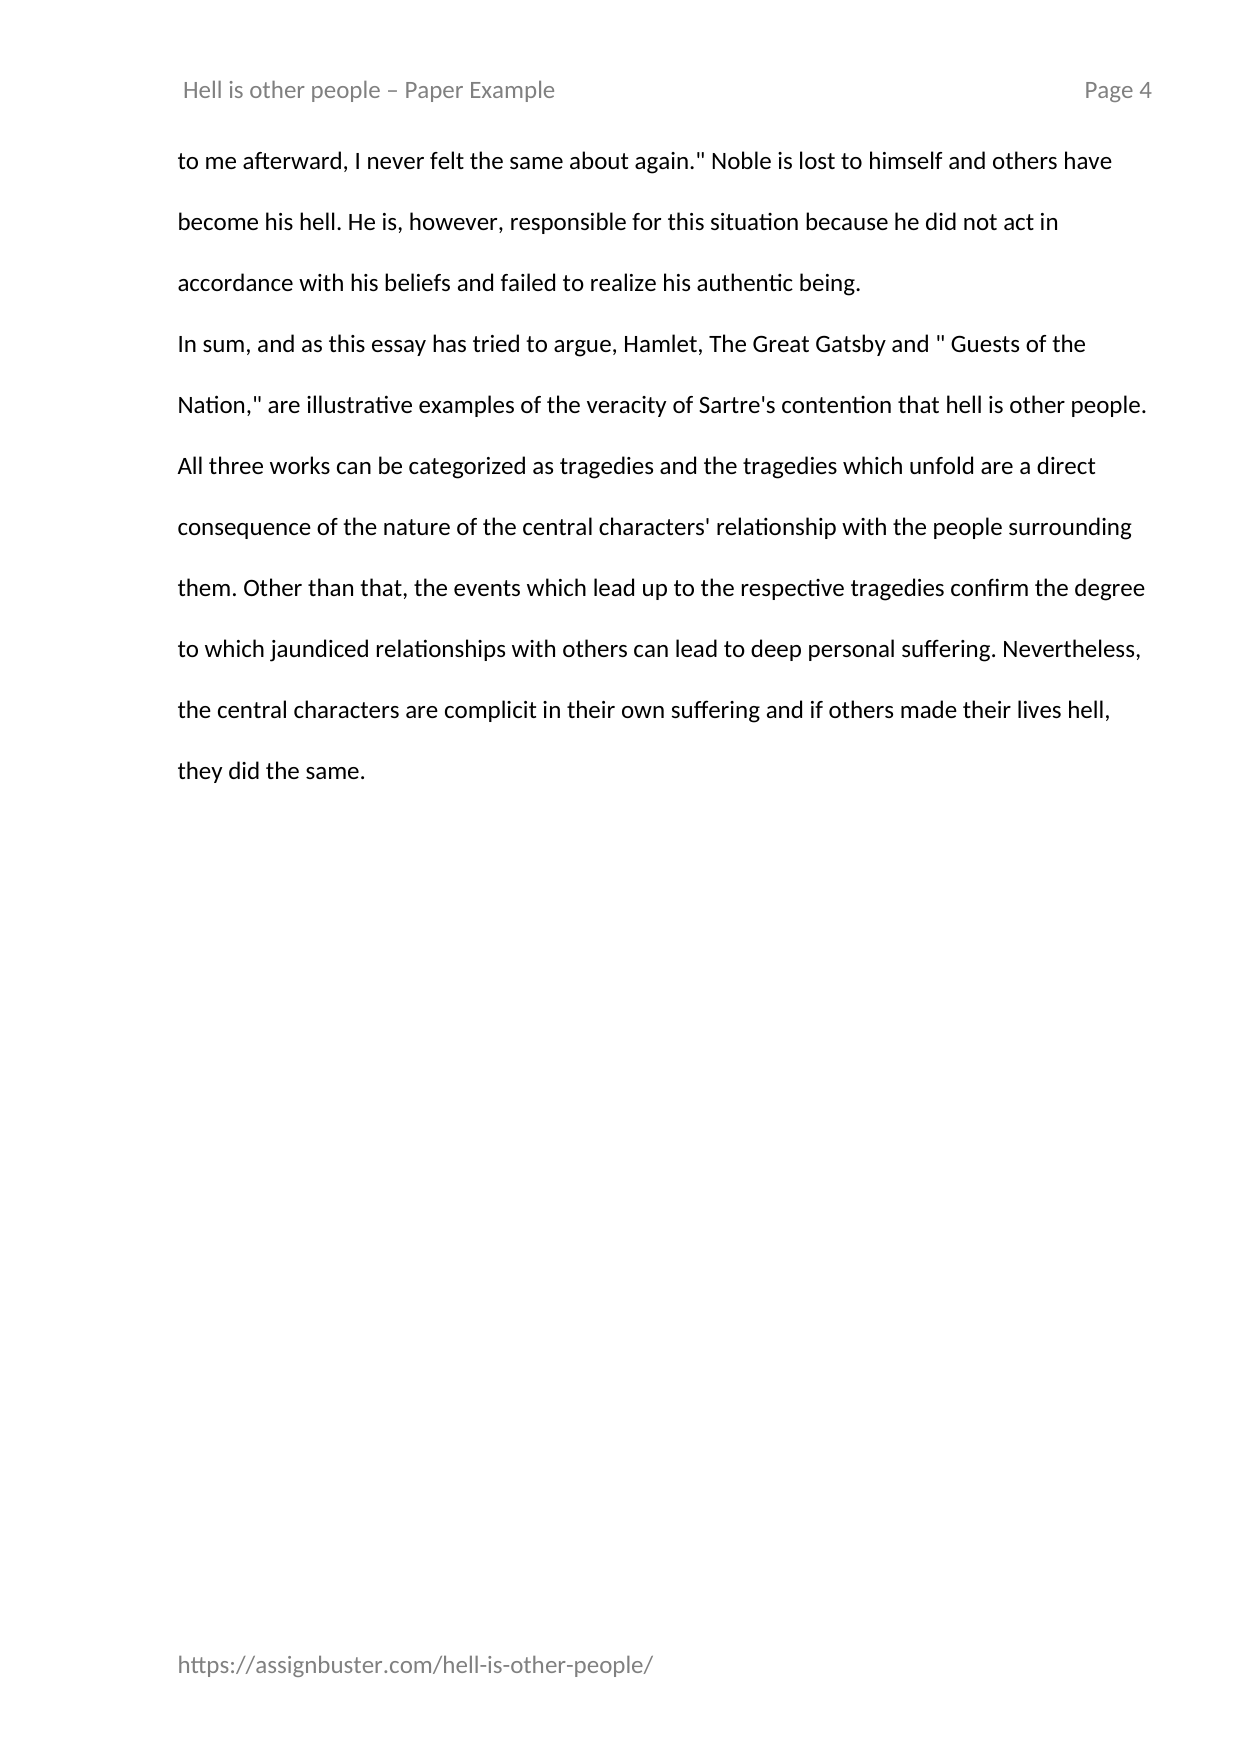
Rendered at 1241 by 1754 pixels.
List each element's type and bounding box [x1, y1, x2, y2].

text [177, 145, 1152, 786]
